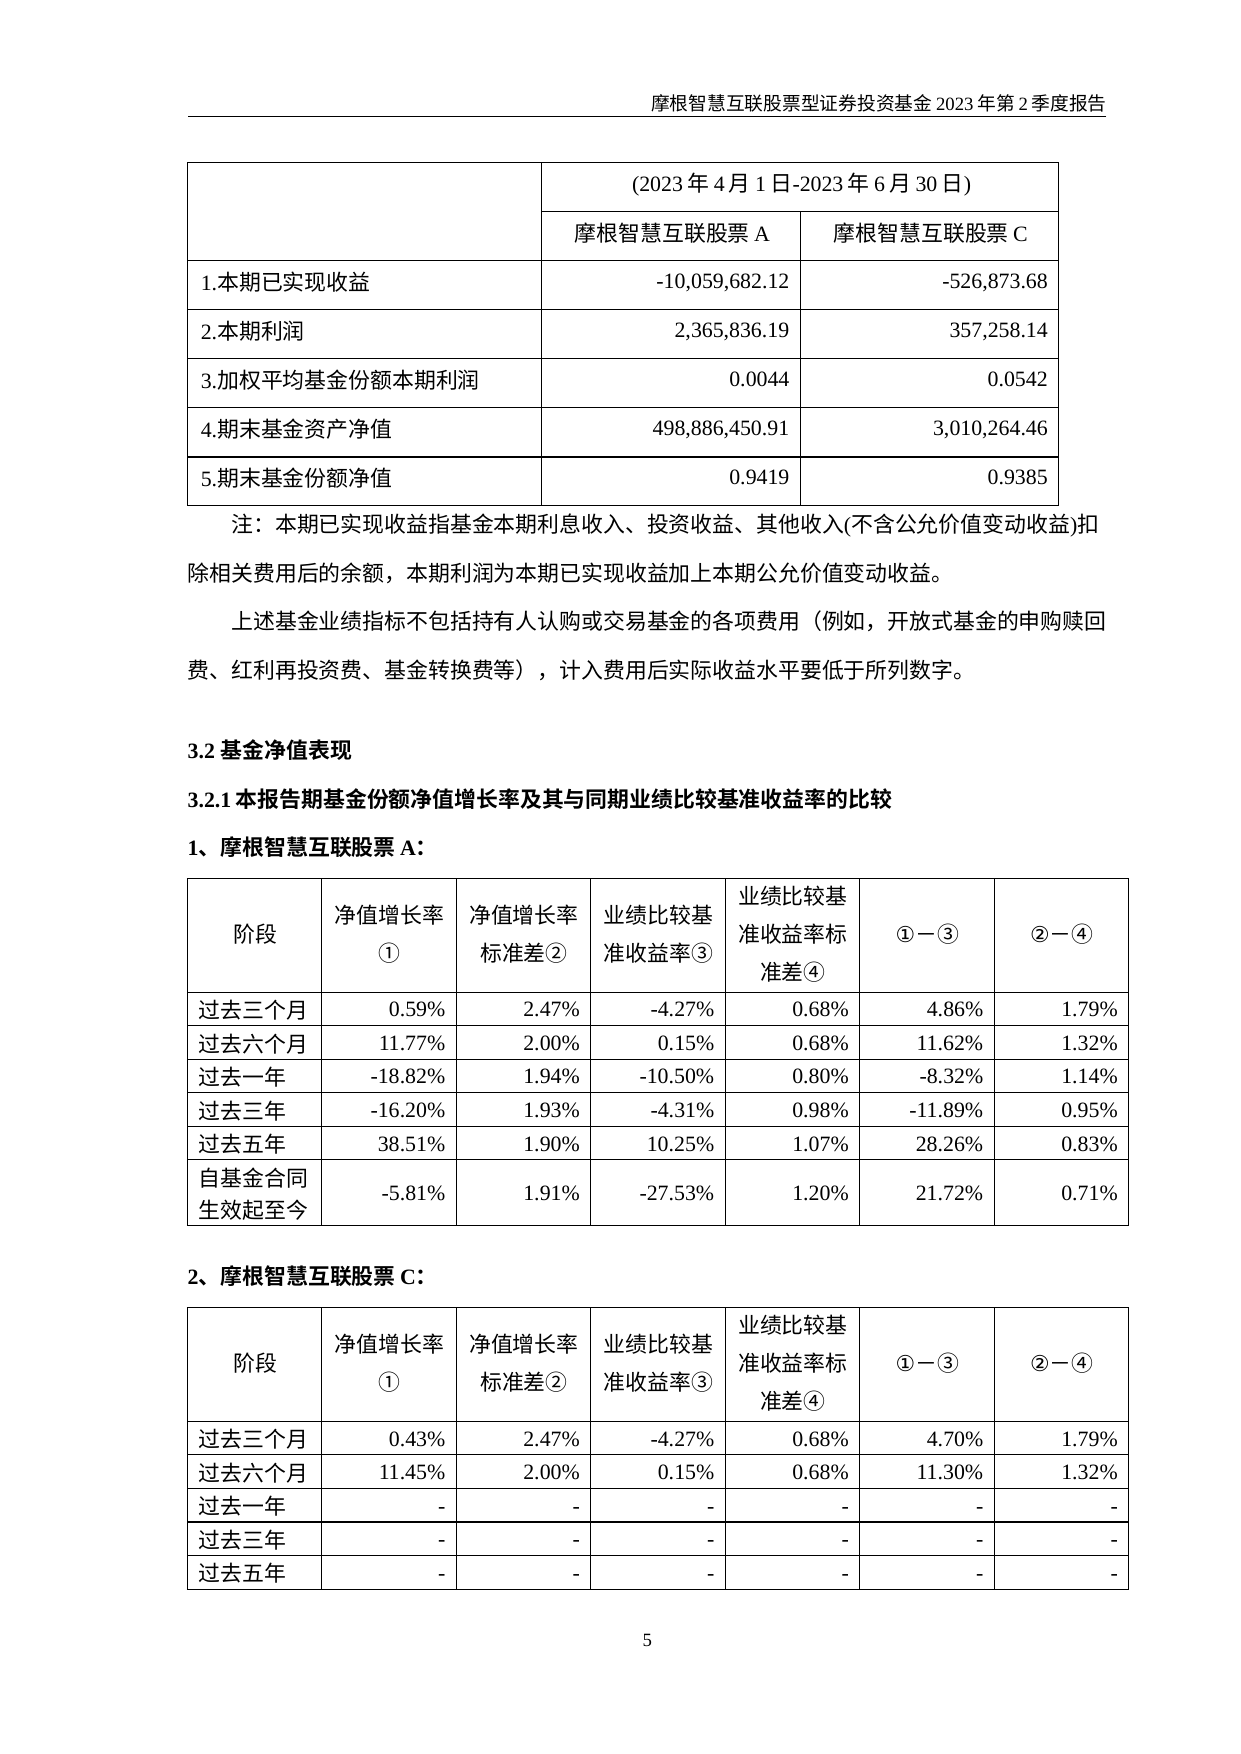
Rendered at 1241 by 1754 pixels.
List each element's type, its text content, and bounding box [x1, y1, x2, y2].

table_cell 过去一年 [188, 1060, 321, 1092]
table_cell - [995, 1489, 1128, 1521]
table_cell 11.62% [860, 1026, 994, 1059]
table_cell 1.93% [457, 1093, 590, 1126]
table_cell -10.50% [591, 1060, 725, 1092]
table_cell -8.32% [860, 1060, 994, 1092]
text 2、摩根智慧互联股票C： [187, 1259, 1106, 1291]
table_header 阶段 [188, 1308, 321, 1421]
table_cell 2.00% [457, 1455, 590, 1488]
table_cell 2.00% [457, 1026, 590, 1059]
table_header 业绩比较基准收益率③ [591, 1308, 725, 1421]
table_cell 摩根智慧互联股票A [542, 212, 800, 260]
table_cell 0.9385 [801, 458, 1058, 505]
table_header 阶段 [188, 879, 321, 992]
table_cell -4.27% [591, 1422, 725, 1454]
table_cell 过去六个月 [188, 1455, 321, 1488]
table_cell 4.86% [860, 993, 994, 1025]
table_cell -11.89% [860, 1093, 994, 1126]
table_cell - [457, 1489, 590, 1521]
table_cell -526,873.68 [801, 261, 1058, 309]
table_cell 过去三年 [188, 1523, 321, 1555]
table_cell - [591, 1489, 725, 1521]
table_cell 0.68% [726, 993, 859, 1025]
table_cell 0.9419 [542, 458, 800, 505]
table_cell 自基金合同生效起至今 [188, 1160, 321, 1225]
table_header 业绩比较基准收益率③ [591, 879, 725, 992]
table_cell -16.20% [322, 1093, 456, 1126]
table_cell 3.加权平均基金份额本期利润 [188, 359, 541, 407]
table_cell 4.70% [860, 1422, 994, 1454]
table_cell 11.30% [860, 1455, 994, 1488]
table_header 净值增长率① [322, 1308, 456, 1421]
table_cell 过去五年 [188, 1127, 321, 1159]
table_cell 0.71% [995, 1160, 1128, 1225]
table_cell 2.47% [457, 993, 590, 1025]
table_header 净值增长率标准差② [457, 879, 590, 992]
table_cell 38.51% [322, 1127, 456, 1159]
table_cell - [860, 1556, 994, 1588]
table_cell 1.32% [995, 1026, 1128, 1059]
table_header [542, 163, 1058, 211]
table_cell 0.0542 [801, 359, 1058, 407]
text 3.2 基金净值表现 [187, 733, 1106, 766]
table_cell 过去三年 [188, 1093, 321, 1126]
table_cell - [591, 1556, 725, 1588]
table_cell 1.14% [995, 1060, 1128, 1092]
table_header 净值增长率标准差② [457, 1308, 590, 1421]
table_cell 0.59% [322, 993, 456, 1025]
table_header ②－④ [995, 1308, 1128, 1421]
table_header 业绩比较基准收益率标准差④ [726, 1308, 859, 1421]
table_cell - [726, 1489, 859, 1521]
table_cell 1.91% [457, 1160, 590, 1225]
table_cell 21.72% [860, 1160, 994, 1225]
table_cell - [591, 1523, 725, 1555]
table_cell 11.45% [322, 1455, 456, 1488]
table_cell 1.07% [726, 1127, 859, 1159]
table_cell 过去五年 [188, 1556, 321, 1588]
table_cell -4.27% [591, 993, 725, 1025]
table_header 业绩比较基准收益率标准差④ [726, 879, 859, 992]
table_cell 10.25% [591, 1127, 725, 1159]
table_cell -27.53% [591, 1160, 725, 1225]
table_cell -10,059,682.12 [542, 261, 800, 309]
table_cell 0.15% [591, 1026, 725, 1059]
table_cell 0.0044 [542, 359, 800, 407]
table_cell 3,010,264.46 [801, 408, 1058, 456]
table_cell 过去六个月 [188, 1026, 321, 1059]
table_cell - [995, 1523, 1128, 1555]
table_cell 1.20% [726, 1160, 859, 1225]
table_cell 0.68% [726, 1026, 859, 1059]
table_cell 11.77% [322, 1026, 456, 1059]
table_cell 0.80% [726, 1060, 859, 1092]
table_cell -18.82% [322, 1060, 456, 1092]
table_cell -4.31% [591, 1093, 725, 1126]
table_cell 0.43% [322, 1422, 456, 1454]
table_cell 28.26% [860, 1127, 994, 1159]
table_cell 5.期末基金份额净值 [188, 458, 541, 505]
text 1、摩根智慧互联股票A： [187, 830, 1106, 862]
table_cell 过去三个月 [188, 1422, 321, 1454]
table_cell 0.15% [591, 1455, 725, 1488]
table_cell - [995, 1556, 1128, 1588]
table_header ①－③ [860, 879, 994, 992]
table_cell 过去三个月 [188, 993, 321, 1025]
table_cell 2.本期利润 [188, 310, 541, 358]
table_cell - [860, 1523, 994, 1555]
table_cell 0.68% [726, 1422, 859, 1454]
table_cell 0.68% [726, 1455, 859, 1488]
table_cell - [726, 1523, 859, 1555]
table_cell 0.83% [995, 1127, 1128, 1159]
table_cell - [860, 1489, 994, 1521]
text 3.2.1本报告期基金份额净值增长率及其与同期业绩比较基准收益率的比较 [187, 781, 1106, 814]
table_cell - [322, 1489, 456, 1521]
table_header 净值增长率① [322, 879, 456, 992]
table_cell 1.79% [995, 993, 1128, 1025]
table_header 主要财务指标 [188, 163, 541, 260]
table_cell 4.期末基金资产净值 [188, 408, 541, 456]
table_cell 0.98% [726, 1093, 859, 1126]
table_cell 1.32% [995, 1455, 1128, 1488]
table_cell 357,258.14 [801, 310, 1058, 358]
table_cell 1.79% [995, 1422, 1128, 1454]
table_cell 1.90% [457, 1127, 590, 1159]
table_cell - [457, 1523, 590, 1555]
text 注：本期已实现收益指基金本期利息收入、投资收益、其他收入(不含公允价值变动收益)扣除相关费用后的余额，本期利润为本期已实现收益加上本期公允价值变动收益。 [187, 506, 1106, 588]
table_cell - [726, 1556, 859, 1588]
table_cell 2,365,836.19 [542, 310, 800, 358]
table_cell - [322, 1556, 456, 1588]
table_cell 摩根智慧互联股票C [801, 212, 1058, 260]
table_header ②－④ [995, 879, 1128, 992]
text 上述基金业绩指标不包括持有人认购或交易基金的各项费用（例如，开放式基金的申购赎回费、红利再投资费、基金转换费等），计入费用后实际收益水平要低于所列数字。 [187, 603, 1106, 685]
table_cell 1.本期已实现收益 [188, 261, 541, 309]
table_cell -5.81% [322, 1160, 456, 1225]
table_cell - [457, 1556, 590, 1588]
table_cell 1.94% [457, 1060, 590, 1092]
table_cell 过去一年 [188, 1489, 321, 1521]
table_cell - [322, 1523, 456, 1555]
table_header ①－③ [860, 1308, 994, 1421]
table_cell 2.47% [457, 1422, 590, 1454]
table_cell 498,886,450.91 [542, 408, 800, 456]
table_cell 0.95% [995, 1093, 1128, 1126]
